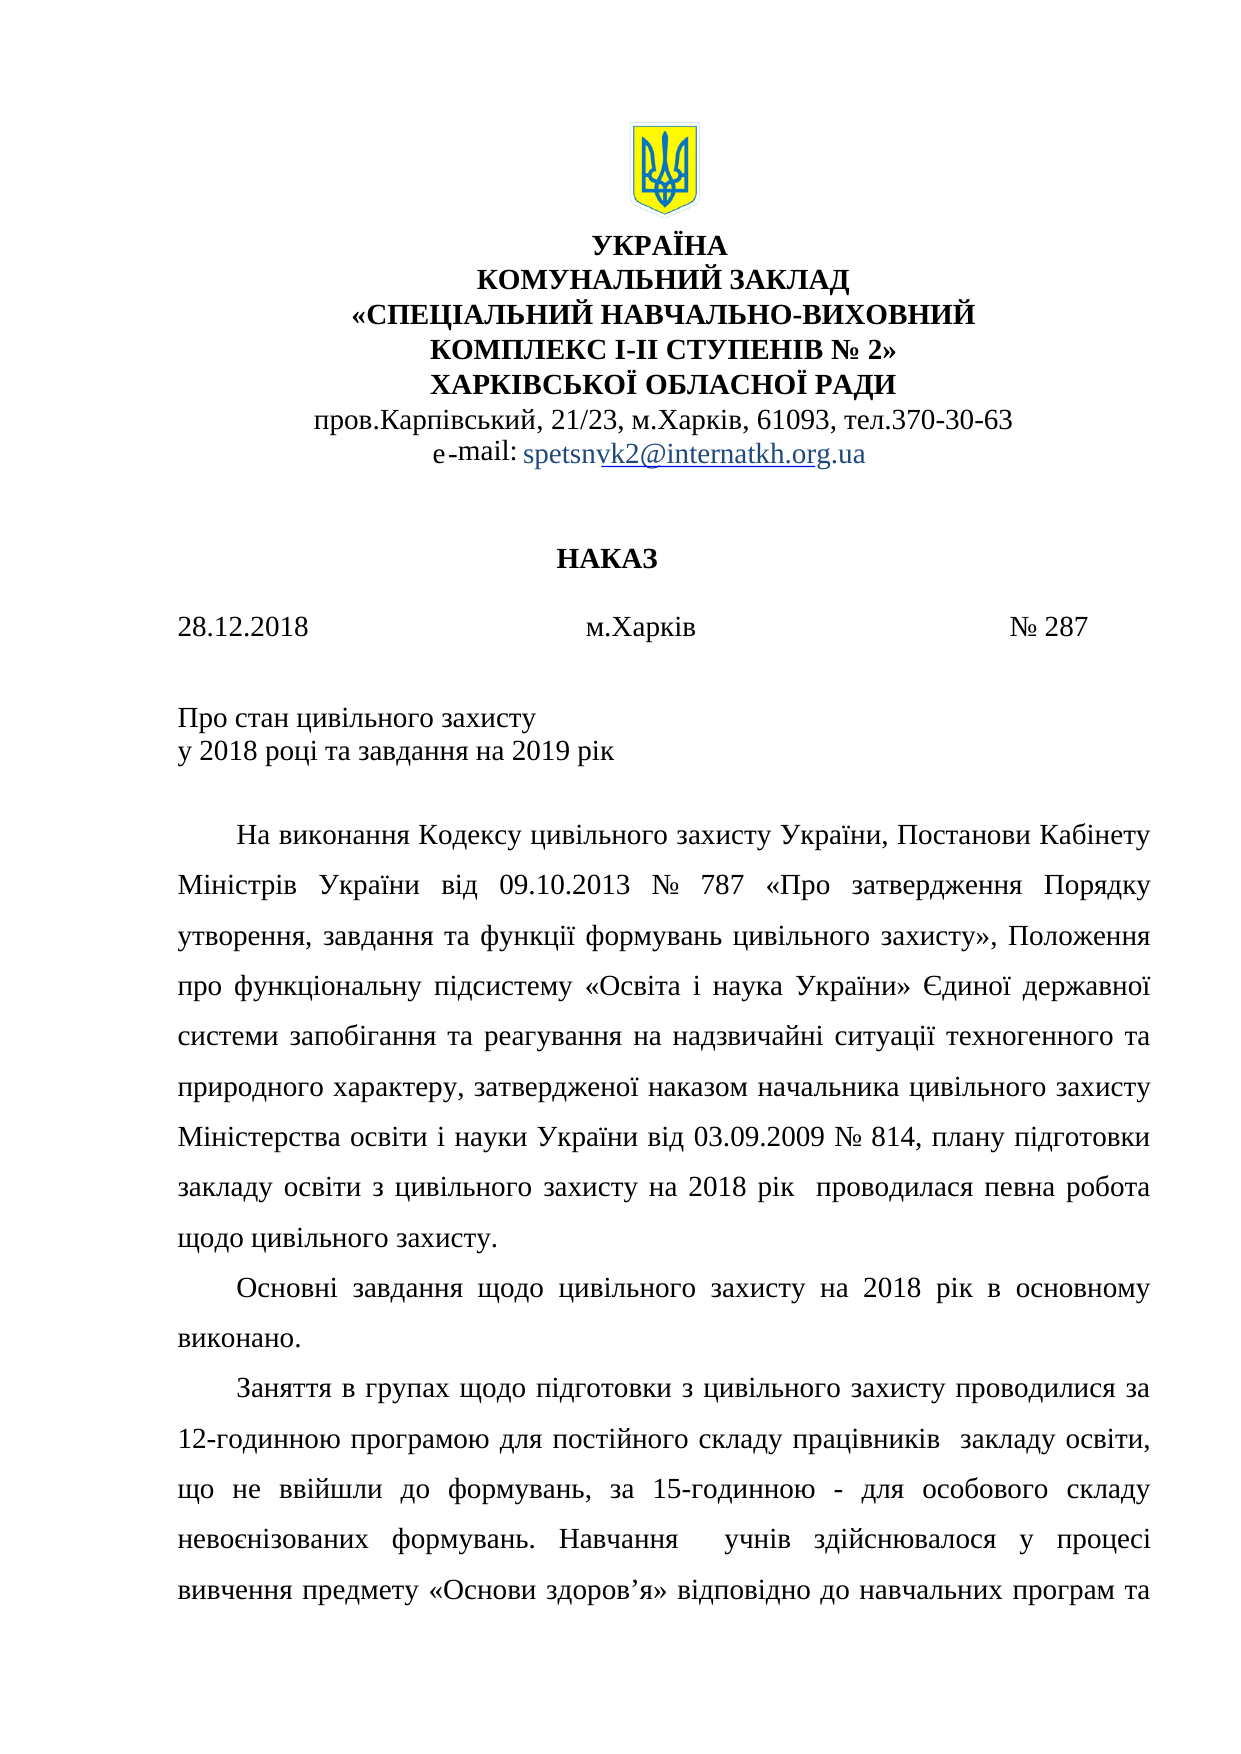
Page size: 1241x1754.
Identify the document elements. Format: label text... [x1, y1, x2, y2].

text Основні завдання щодо цивільного захисту на 2018 рік в основному виконано. [177, 1270, 1152, 1354]
text НАКАЗ [177, 542, 1152, 575]
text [177, 1371, 1152, 1605]
text 28.12.2018 м.Харків № 287 [177, 609, 1152, 642]
text На виконання Кодексу цивільного захисту України, Постанови Кабінету Міністрів України від 09.10.2013 № 787 «Про затвердження Порядку утворення, завдання та функції формувань цивільного захисту», Положення про функціональну підсистему «Освіта і наука України» Єдиної державної системи запобігання та реагування на надзвичайні ситуації техногенного та природного характеру, затвердженої наказом начальника цивільного захисту Міністерства освіти і науки України від 03.09.2009 № 814, плану підготовки закладу освіти з цивільного захисту на 2018 рік проводилася певна робота щодо цивільного захисту. [177, 817, 1152, 1253]
text у 2018 році та завдання на 2019 рік [177, 733, 1152, 767]
text Про стан цивільного захисту [177, 700, 1152, 733]
picture [628, 118, 700, 218]
